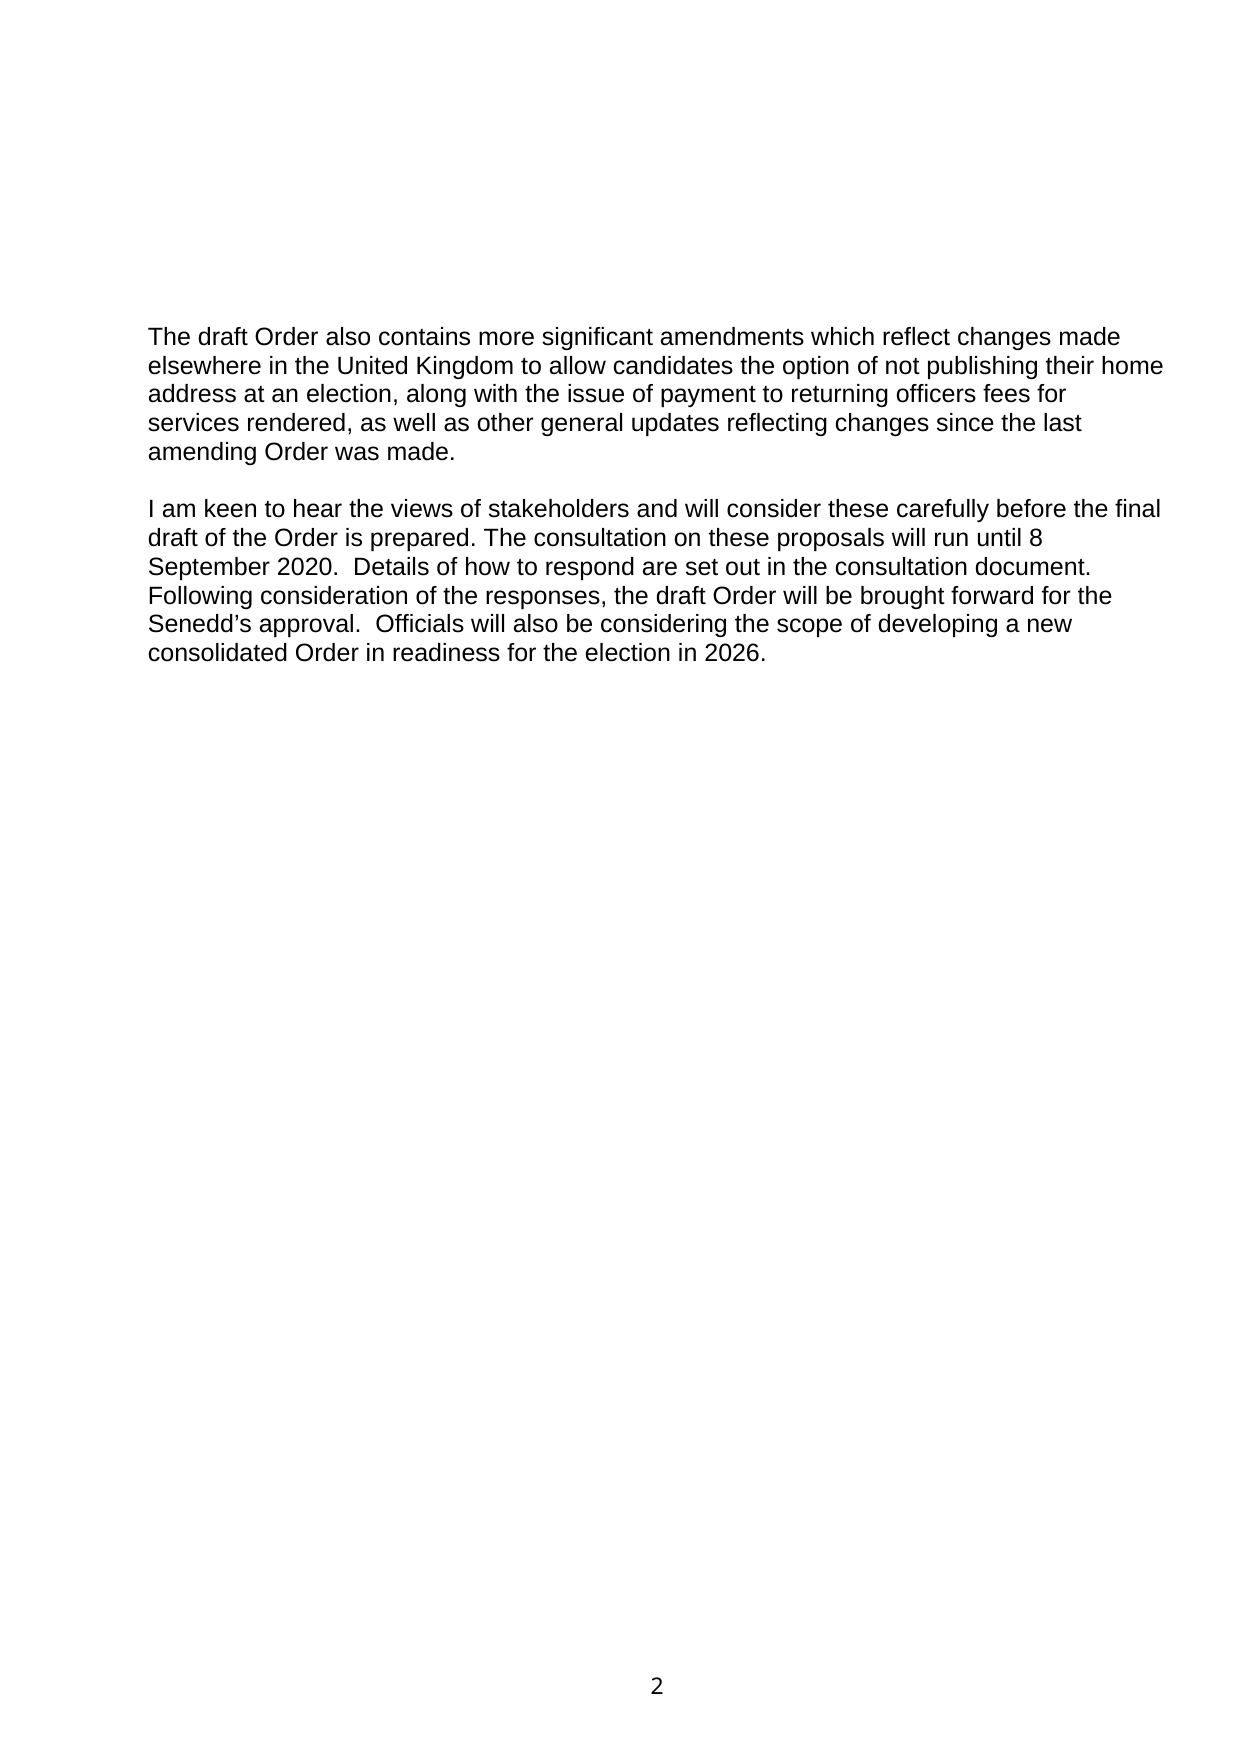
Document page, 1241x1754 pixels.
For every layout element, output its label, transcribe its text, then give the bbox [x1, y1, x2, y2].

text I am keen to hear the views of stakeholders and will consider these carefully before the final draft of the Order is prepared. The consultation on these proposals will run until 8 September 2020. Details of how to respond are set out in the consultation document. Following consideration of the responses, the draft Order will be brought forward for the Senedd’s approval. Officials will also be considering the scope of developing a new consolidated Order in readiness for the election in 2026. [148, 494, 1166, 667]
text The draft Order also contains more significant amendments which reflect changes made elsewhere in the United Kingdom to allow candidates the option of not publishing their home address at an election, along with the issue of payment to returning officers fees for services rendered, as well as other general updates reflecting changes since the last amending Order was made. [148, 322, 1166, 466]
